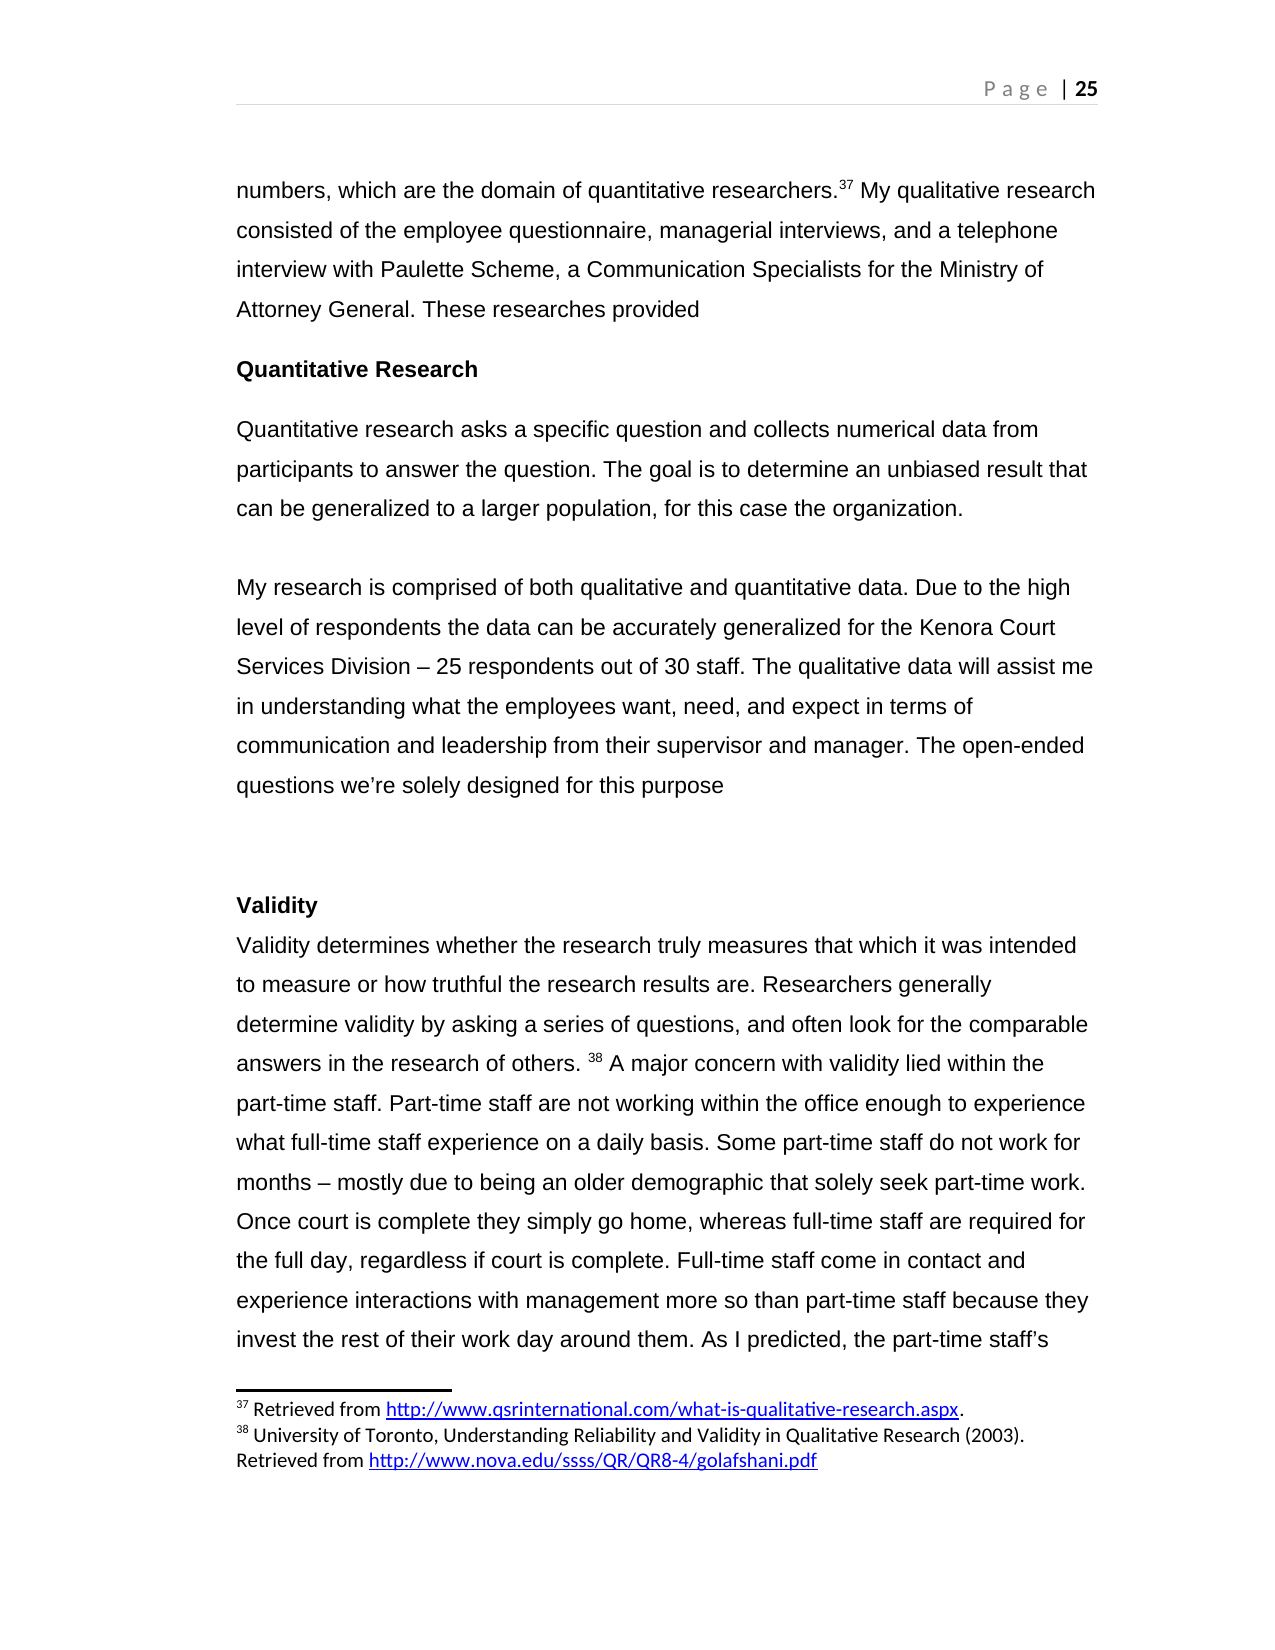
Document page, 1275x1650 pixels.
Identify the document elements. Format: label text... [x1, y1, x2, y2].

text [236, 177, 1098, 322]
text Quantitative Research [236, 356, 1098, 382]
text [236, 892, 1098, 1353]
text Quantitative research asks a specific question and collects numerical data from participants to answer the question. The goal is to determine an unbiased result that can be generalized to a larger population, for this case the organization. My research is comprised of both qualitative and quantitative data. Due to the high level of respondents the data can be accurately generalized for the Kenora Court Services Division – 25 respondents out of 30 staff. The qualitative data will assist me in understanding what the employees want, need, and expect in terms of communication and leadership from their supervisor and manager. The open-ended questions we’re solely designed for this purpose [236, 416, 1098, 798]
